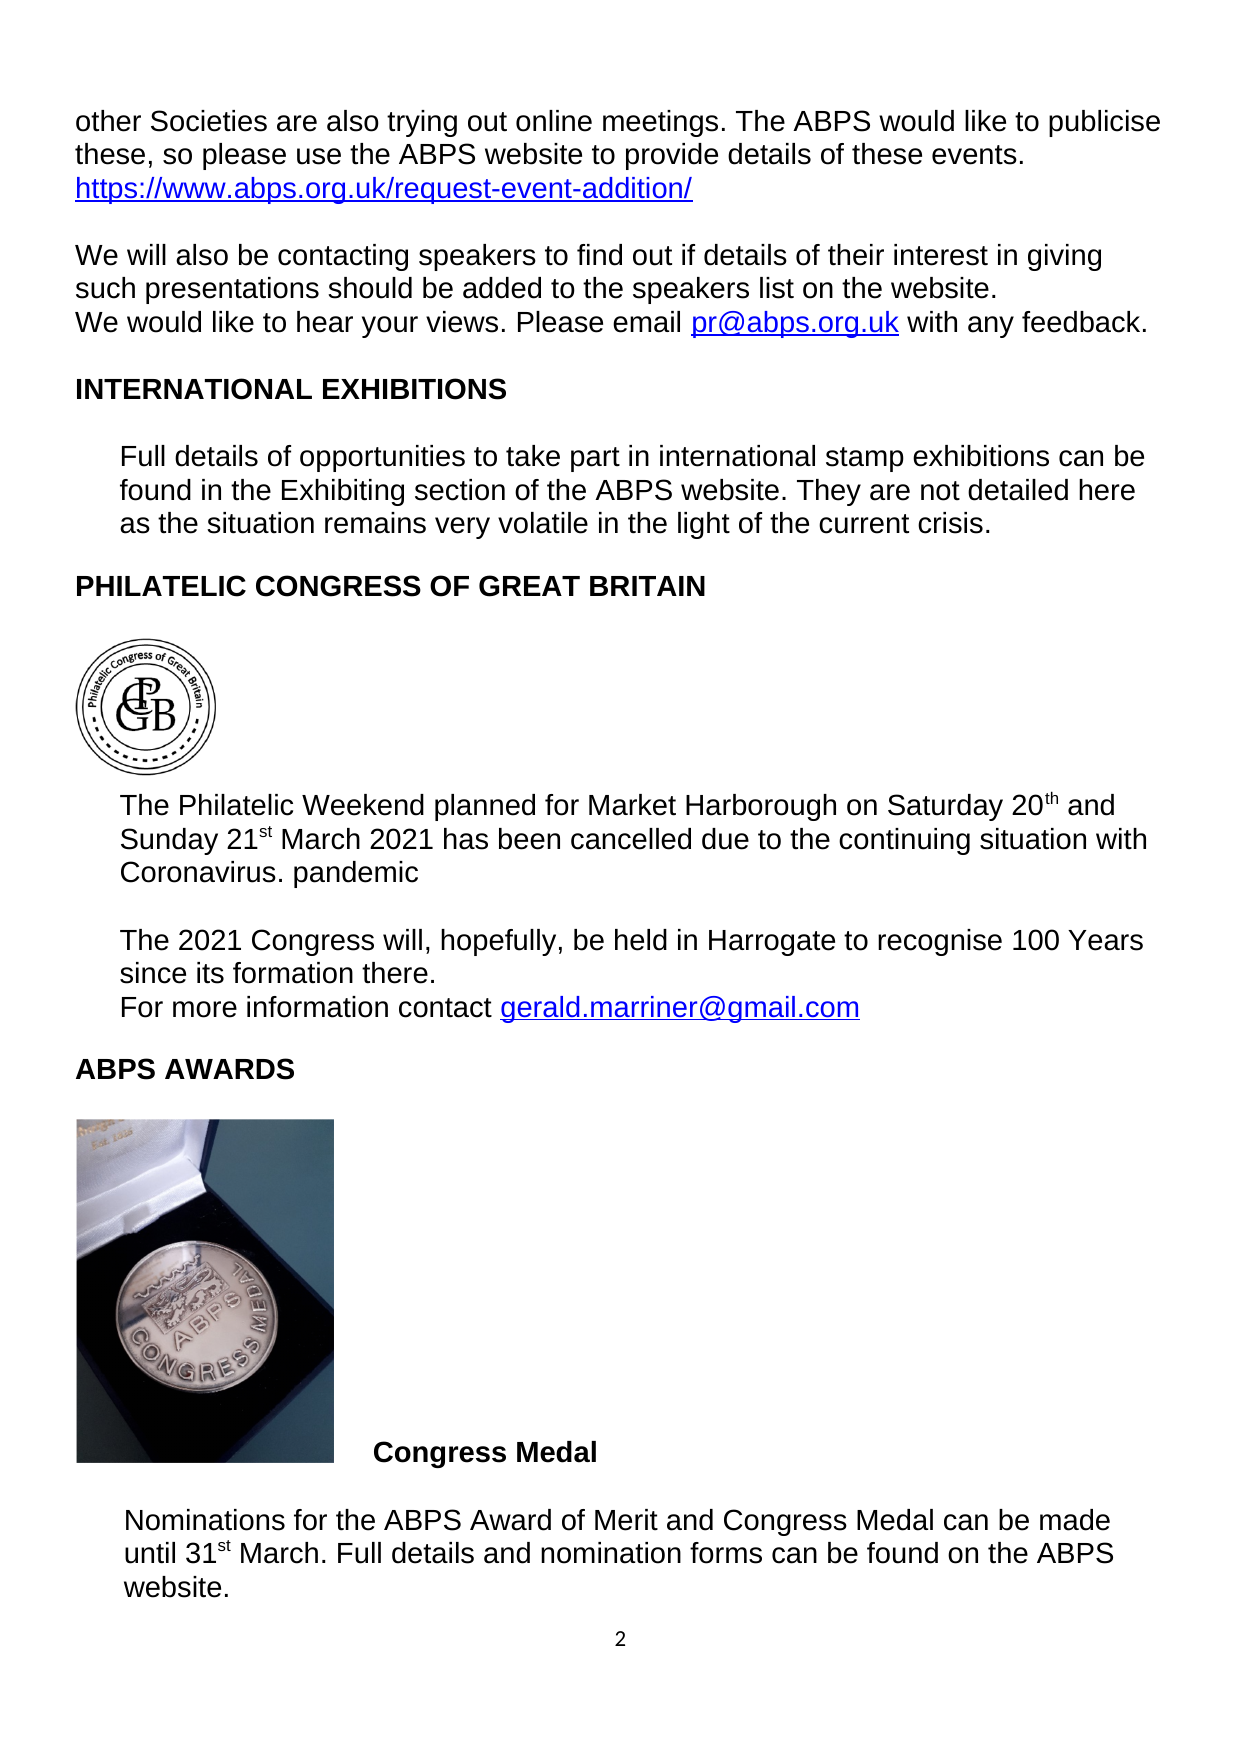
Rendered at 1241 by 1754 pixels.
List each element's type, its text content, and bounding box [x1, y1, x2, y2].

text INTERNATIONAL EXHIBITIONS [75, 372, 1165, 406]
text The 2021 Congress will, hopefully, be held in Harrogate to recognise 100 Years since its formation there. [119, 922, 1165, 989]
text ABPS AWARDS [75, 1052, 1165, 1085]
text Congress Medal [75, 1119, 1165, 1469]
text PHILATELIC CONGRESS OF GREAT BRITAIN [75, 568, 1165, 602]
text Nominations for the ABPS Award of Merit and Congress Medal can be made until 31st March. Full details and nomination forms can be found on the ABPS website. [123, 1503, 1165, 1603]
text We would like to hear your views. Please email pr@abps.org.uk with any feedback. [75, 305, 1165, 338]
text The Philatelic Weekend planned for Market Harborough on Saturday 20th and Sunday 21st March 2021 has been cancelled due to the continuing situation with Coronavirus. pandemic [119, 788, 1165, 889]
text We will also be contacting speakers to find out if details of their interest in giving such presentations should be added to the speakers list on the website. [75, 238, 1165, 305]
picture [77, 1120, 334, 1463]
text other Societies are also trying out online meetings. The ABPS would like to publicise these, so please use the ABPS website to provide details of these events. https://www.abps.org.uk/request-event-addition/ [75, 104, 1165, 204]
text For more information contact gerald.marriner@gmail.com [119, 989, 1165, 1023]
text Full details of opportunities to take part in international stamp exhibitions can be found in the Exhibiting section of the ABPS website. They are not detailed here as the situation remains very volatile in the light of the current crisis. [119, 439, 1165, 540]
picture [75, 635, 218, 789]
